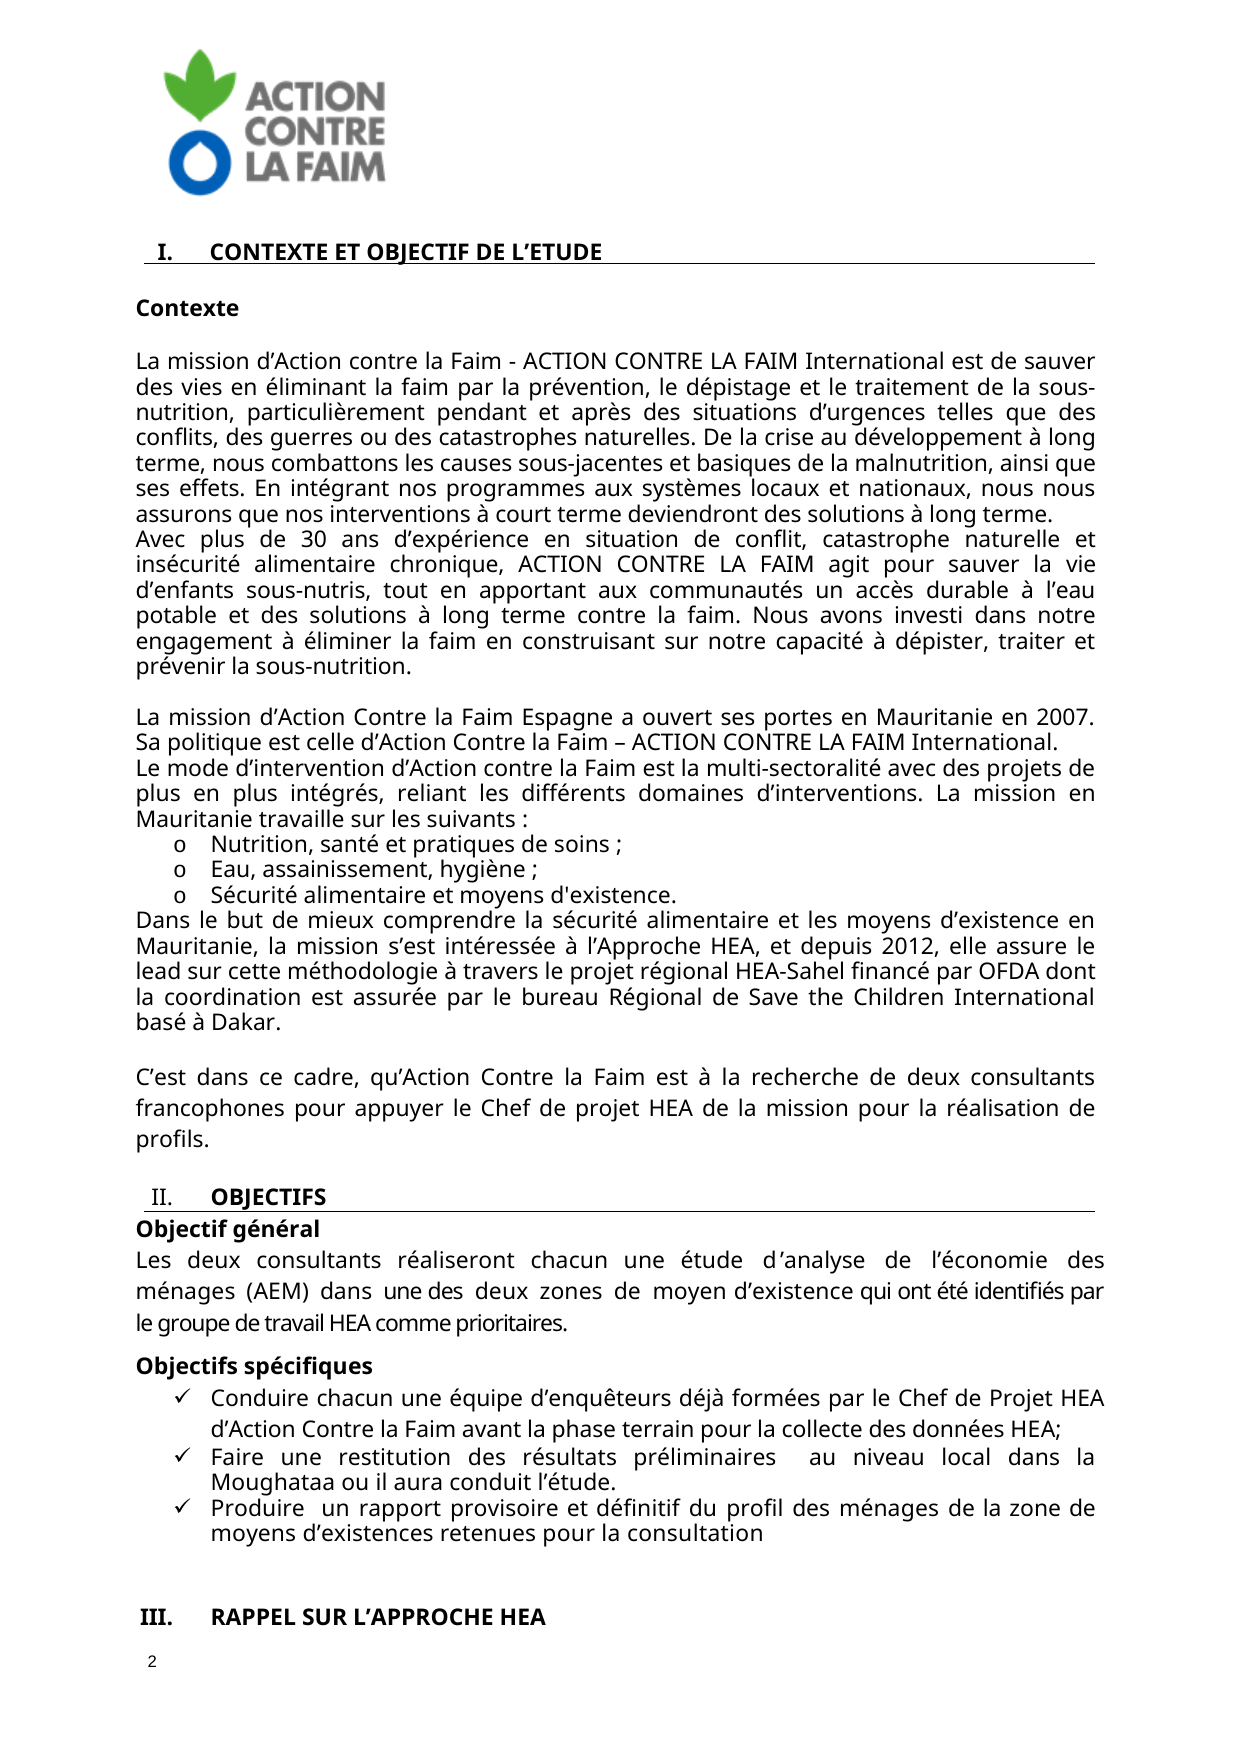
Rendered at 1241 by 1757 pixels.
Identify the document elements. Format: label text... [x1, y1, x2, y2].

text Dans le but de mieux comprendre la sécurité alimentaire et les moyens d’existence en Mauritanie, la mission s’est intéressée à l’Approche HEA, et depuis 2012, elle assure le lead sur cette méthodologie à travers le projet régional HEA-Sahel financé par OFDA dont la coordination est assurée par le bureau Régional de Save the Children International basé à Dakar. [135, 908, 1097, 1035]
list Faire une restitution des résultats préliminaires au niveau local dans la Moughataa ou il aura conduit l’étude. [173, 1444, 1096, 1495]
list Eau, assainissement, hygiène ; [173, 857, 1097, 883]
text Les deux consultants réaliseront chacun une étude d’analyse de l’économie des ménages (AEM) dans une des deux zones de moyen d’existence qui ont été identifiés par le groupe de travail HEA comme prioritaires. [135, 1244, 1105, 1338]
list Sécurité alimentaire et moyens d'existence. [173, 883, 1097, 908]
text Avec plus de 30 ans d’expérience en situation de conflit, catastrophe naturelle et insécurité alimentaire chronique, ACTION CONTRE LA FAIM agit pour sauver la vie d’enfants sous-nutris, tout en apportant aux communautés un accès durable à l’eau potable et des solutions à long terme contre la faim. Nous avons investi dans notre engagement à éliminer la faim en construisant sur notre capacité à dépister, traiter et prévenir la sous-nutrition. [135, 527, 1097, 679]
text Contexte [135, 292, 1105, 324]
text La mission d’Action Contre la Faim Espagne a ouvert ses portes en Mauritanie en 2007. Sa politique est celle d’Action Contre la Faim – ACTION CONTRE LA FAIM International. [135, 705, 1097, 756]
text Objectif général [135, 1213, 1105, 1244]
list RAPPEL SUR L’APPROCHE HEA [173, 1605, 1105, 1630]
text La mission d’Action contre la Faim - ACTION CONTRE LA FAIM International est de sauver des vies en éliminant la faim par la prévention, le dépistage et le traitement de la sous-nutrition, particulièrement pendant et après des situations d’urgences telles que des conflits, des guerres ou des catastrophes naturelles. De la crise au développement à long terme, nous combattons les causes sous-jacentes et basiques de la malnutrition, ainsi que ses effets. En intégrant nos programmes aux systèmes locaux et nationaux, nous nous assurons que nos interventions à court terme deviendront des solutions à long terme. [135, 349, 1097, 527]
text Objectifs spécifiques [135, 1350, 1105, 1382]
picture [161, 45, 390, 200]
list OBJECTIFS [173, 1186, 1105, 1211]
text C’est dans ce cadre, qu’Action Contre la Faim est à la recherche de deux consultants francophones pour appuyer le Chef de projet HEA de la mission pour la réalisation de profils. [135, 1061, 1097, 1154]
list Nutrition, santé et pratiques de soins ; [173, 832, 1097, 857]
text Le mode d’intervention d’Action contre la Faim est la multi-sectoralité avec des projets de plus en plus intégrés, reliant les différents domaines d’interventions. La mission en Mauritanie travaille sur les suivants : [135, 756, 1097, 832]
list CONTEXTE ET OBJECTIF DE L’ETUDE [173, 236, 1105, 267]
list Produire un rapport provisoire et définitif du profil des ménages de la zone de moyens d’existences retenues pour la consultation [173, 1496, 1097, 1547]
list Conduire chacun une équipe d’enquêteurs déjà formées par le Chef de Projet HEA d’Action Contre la Faim avant la phase terrain pour la collecte des données HEA; [173, 1382, 1105, 1444]
